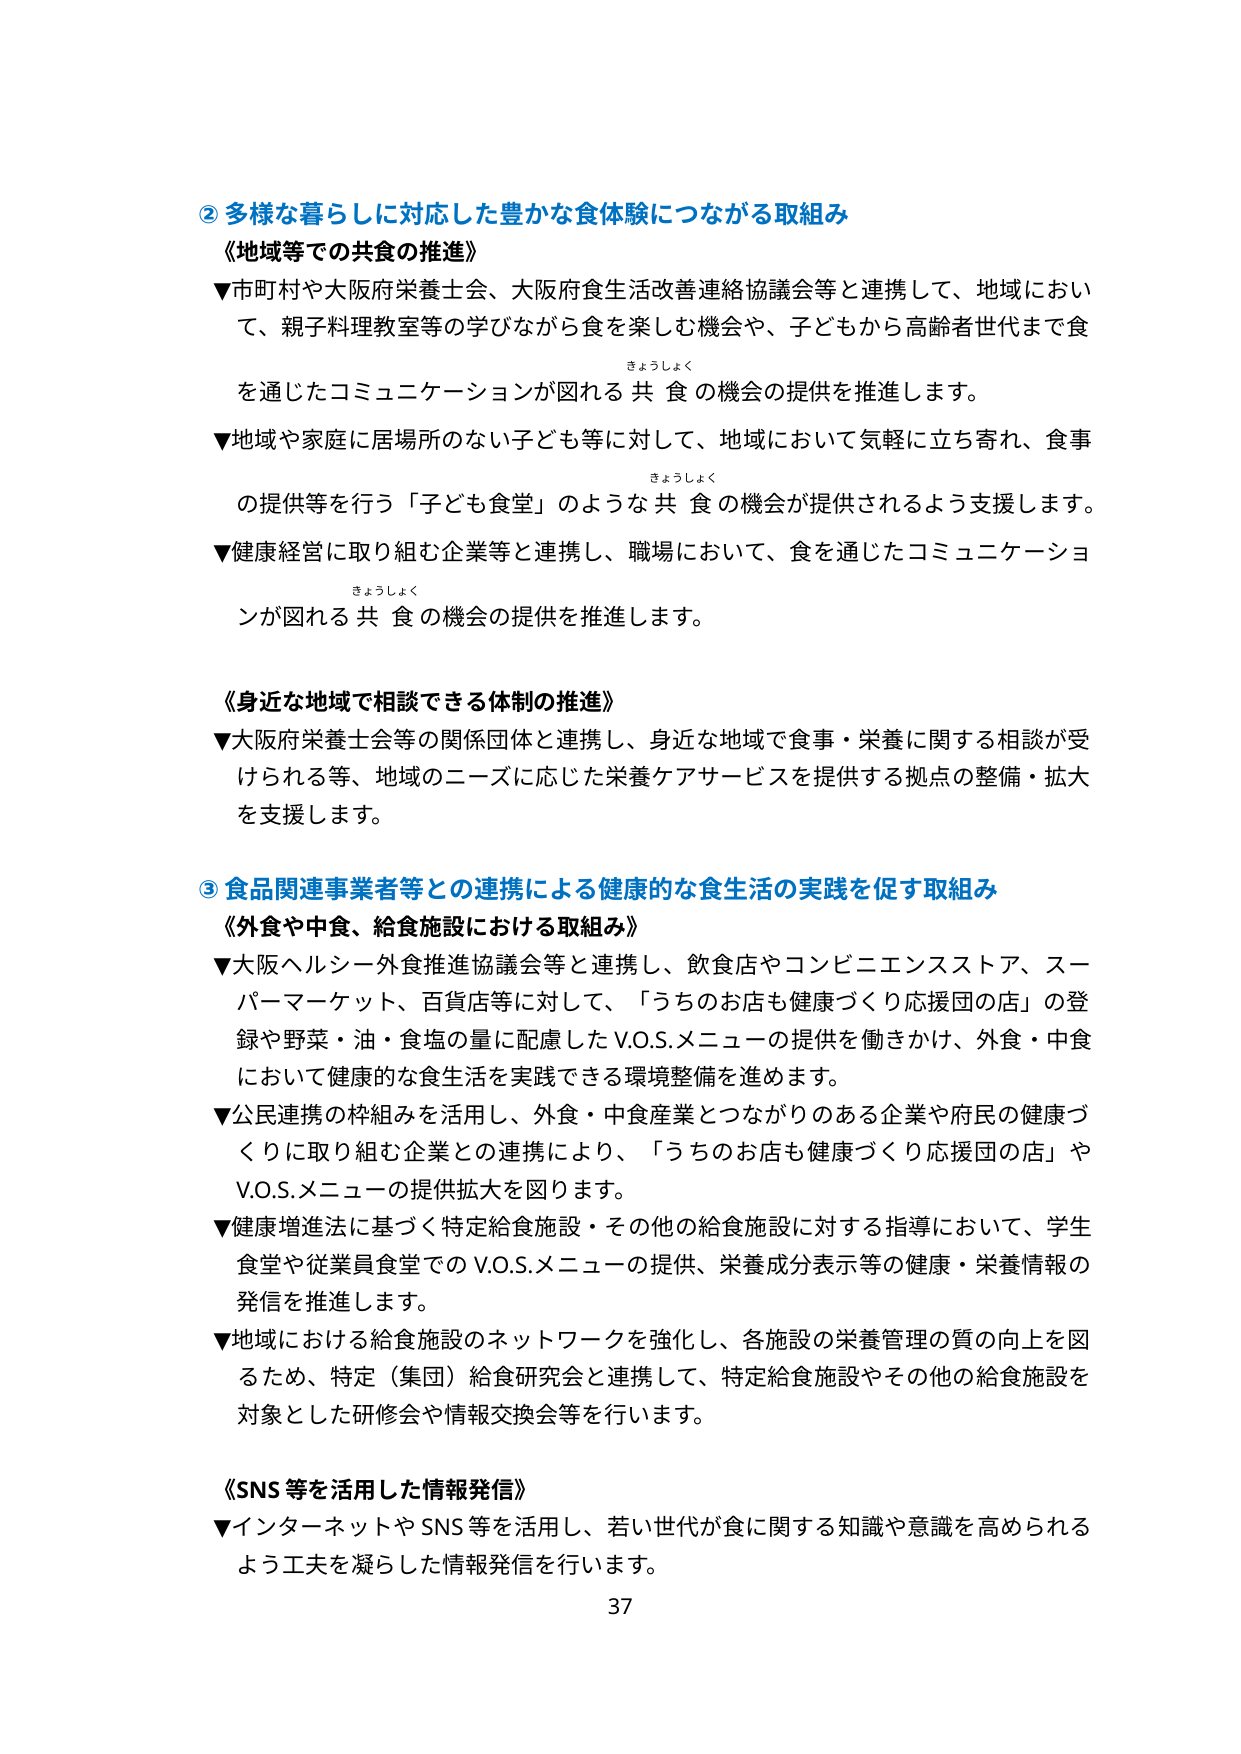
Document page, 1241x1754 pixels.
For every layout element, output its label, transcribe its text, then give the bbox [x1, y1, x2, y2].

text 《地域等での共食の推進》 [213, 232, 1092, 269]
text 《外食や中食、給食施設における取組み》 [213, 907, 1092, 944]
text ▼地域や家庭に居場所のない子ども等に対して、地域において気軽に立ち寄れ、食事の提供等を行う「子ども食堂」のようなの機会が提供されるよう支援します。 [213, 419, 1092, 532]
text ▼公民連携の枠組みを活用し、外食・中食産業とつながりのある企業や府民の健康づくりに取り組む企業との連携により、「うちのお店も健康づくり応援団の店」やV.O.S.メニューの提供拡大を図ります。 [213, 1094, 1092, 1207]
text ▼健康増進法に基づく特定給食施設・その他の給食施設に対する指導において、学生食堂や従業員食堂でのV.O.S.メニューの提供、栄養成分表示等の健康・栄養情報の発信を推進します。 [213, 1207, 1092, 1319]
text ③食品関連事業者等との連携による健康的な食生活の実践を促す取組み [148, 869, 1092, 907]
text 《身近な地域で相談できる体制の推進》 [213, 682, 1092, 719]
text ▼大阪ヘルシー外食推進協議会等と連携し、飲食店やコンビニエンスストア、スーパーマーケット、百貨店等に対して、「うちのお店も健康づくり応援団の店」の登録や野菜・油・食塩の量に配慮したV.O.S.メニューの提供を働きかけ、外食・中食において健康的な食生活を実践できる環境整備を進めます。 [213, 944, 1092, 1094]
text ▼健康経営に取り組む企業等と連携し、職場において、食を通じたコミュニケーションが図れるの機会の提供を推進します。 [213, 532, 1092, 644]
text ▼大阪府栄養士会等の関係団体と連携し、身近な地域で食事・栄養に関する相談が受けられる等、地域のニーズに応じた栄養ケアサービスを提供する拠点の整備・拡大を支援します。 [213, 719, 1092, 832]
text ▼市町村や大阪府栄養士会、大阪府食生活改善連絡協議会等と連携して、地域において、親子料理教室等の学びながら食を楽しむ機会や、子どもから高齢者世代まで食を通じたコミュニケーションが図れるの機会の提供を推進します。 [213, 269, 1092, 419]
text ②多様な暮らしに対応した豊かな食体験につながる取組み [148, 194, 1092, 232]
text ▼地域における給食施設のネットワークを強化し、各施設の栄養管理の質の向上を図るため、特定（集団）給食研究会と連携して、特定給食施設やその他の給食施設を対象とした研修会や情報交換会等を行います。 [213, 1319, 1092, 1432]
text 《SNS等を活用した情報発信》 [213, 1469, 1092, 1507]
text ▼インターネットやSNS等を活用し、若い世代が食に関する知識や意識を高められるよう工夫を凝らした情報発信を行います。 [213, 1507, 1092, 1582]
